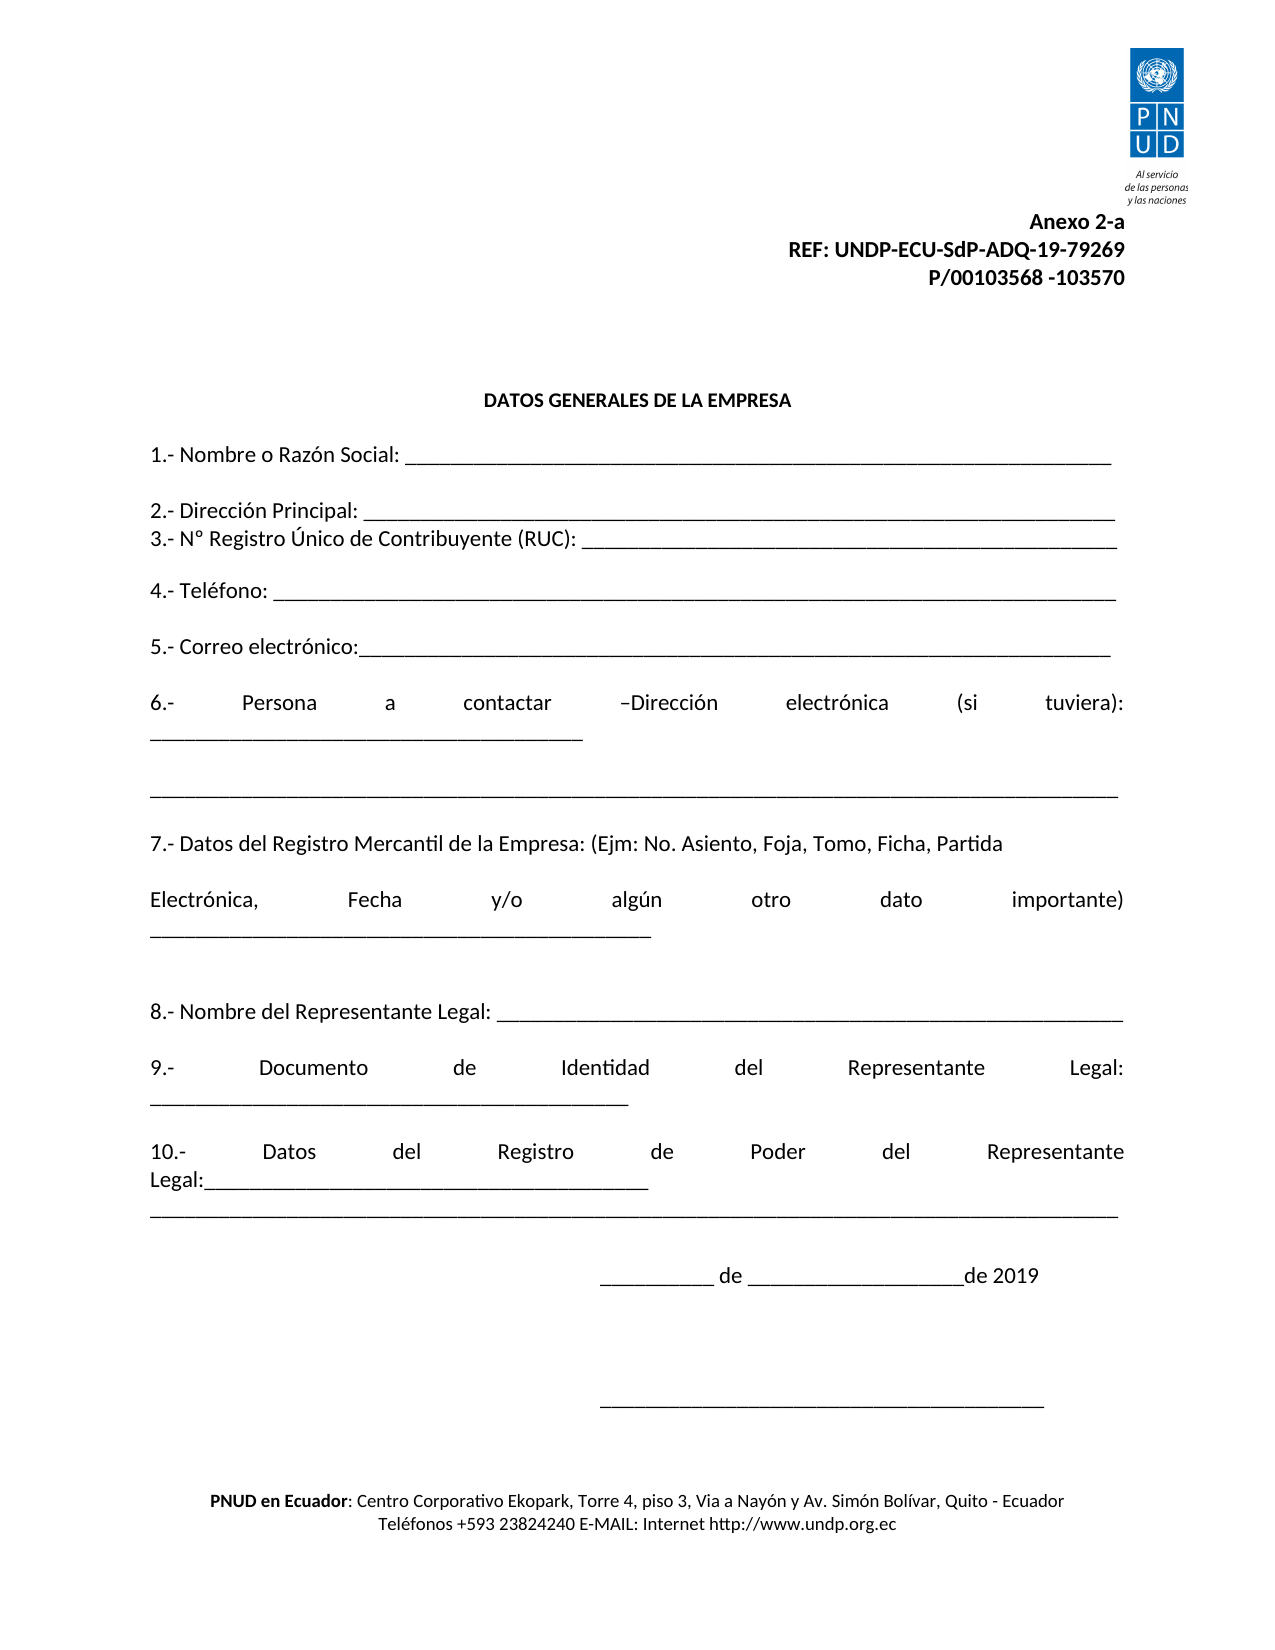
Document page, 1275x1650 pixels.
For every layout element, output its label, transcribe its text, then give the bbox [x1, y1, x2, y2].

text __________ de ___________________de 2019 [150, 1261, 1125, 1289]
text 1.- Nombre o Razón Social: ______________________________________________________________ [150, 440, 1125, 468]
text 2.- Dirección Principal: __________________________________________________________________ [150, 496, 1125, 524]
text 6.- Persona a contactar –Dirección electrónica (si tuviera): ______________________________________ [150, 688, 1125, 744]
text 8.- Nombre del Representante Legal: _______________________________________________________ [150, 997, 1125, 1025]
text Electrónica, Fecha y/o algún otro dato importante) ____________________________________________ [150, 885, 1125, 941]
text P/00103568 -103570 [150, 263, 1125, 291]
picture [1125, 48, 1188, 206]
text Anexo 2-a [150, 207, 1125, 235]
text 10.- Datos del Registro de Poder del Representante Legal:_______________________________________ [150, 1137, 1125, 1193]
text _____________________________________________________________________________________ [150, 1193, 1125, 1221]
text 7.- Datos del Registro Mercantil de la Empresa: (Ejm: No. Asiento, Foja, Tomo, Ficha, Partida [150, 829, 1125, 857]
text REF: UNDP-ECU-SdP-ADQ-19-79269 [150, 235, 1125, 263]
text _____________________________________________________________________________________ [150, 773, 1125, 801]
text 3.- Nº Registro Único de Contribuyente (RUC): _______________________________________________ [150, 524, 1125, 552]
text 4.- Teléfono: __________________________________________________________________________ [150, 576, 1125, 604]
text 9.- Documento de Identidad del Representante Legal: __________________________________________ [150, 1053, 1125, 1109]
text _______________________________________ [150, 1383, 1125, 1430]
text 5.- Correo electrónico:__________________________________________________________________ [150, 632, 1125, 661]
text DATOS GENERALES DE LA EMPRESA [150, 387, 1125, 412]
